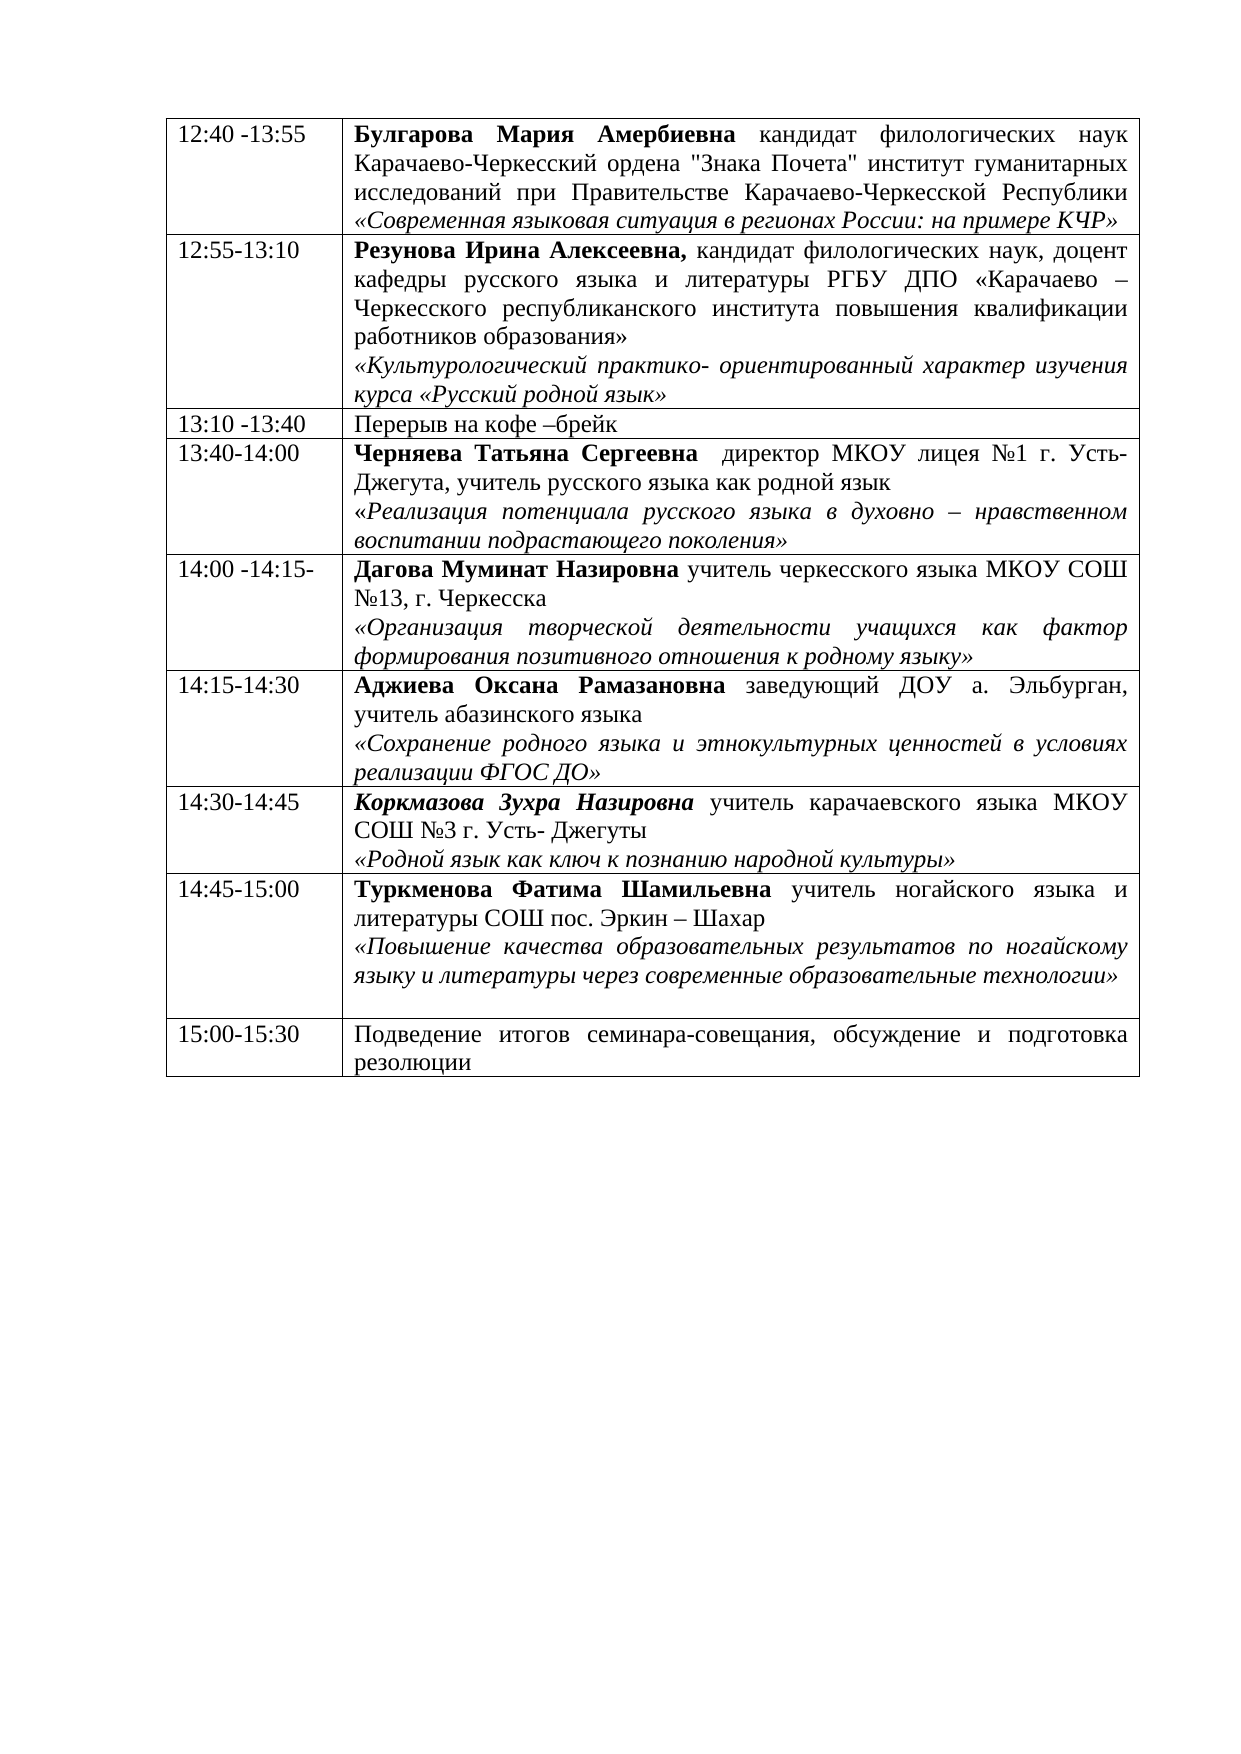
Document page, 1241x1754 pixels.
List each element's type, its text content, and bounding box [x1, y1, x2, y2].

table_cell 14:15-14:30 [167, 671, 342, 786]
table_cell Резунова Ирина Алексеевна, кандидат филологических наук, доцент кафедры русского языка и литературы РГБУ ДПО «Карачаево –Черкесского республиканского института повышения квалификации работников образования» «Культурологический практико- ориентированный характер изучения курса «Русский родной язык» [343, 235, 1139, 408]
table_cell 13:40-14:00 [167, 439, 342, 553]
table_cell 14:30-14:45 [167, 787, 342, 873]
table_cell 14:00 -14:15- [167, 555, 342, 669]
table_cell Коркмазова Зухра Назировна учитель карачаевского языка МКОУ СОШ №3 г. Усть- Джегуты «Родной язык как ключ к познанию народной культуры» [343, 787, 1139, 873]
table_cell Булгарова Мария Амербиевна кандидат филологических наук Карачаево-Черкесский ордена "Знака Почета" институт гуманитарных исследований при Правительстве Карачаево-Черкесской Республики «Современная языковая ситуация в регионах России: на примере КЧР» [343, 119, 1139, 234]
table_cell Аджиева Оксана Рамазановна заведующий ДОУ а. Эльбурган, учитель абазинского языка «Сохранение родного языка и этнокультурных ценностей в условиях реализации ФГОС ДО» [343, 671, 1139, 786]
table_cell Черняева Татьяна Сергеевна директор МКОУ лицея №1 г. Усть- Джегута, учитель русского языка как родной язык «Реализация потенциала русского языка в духовно – нравственном воспитании подрастающего поколения» [343, 439, 1139, 553]
table_cell 12:40 -13:55 [167, 119, 342, 234]
table_cell 13:10 -13:40 [167, 409, 342, 437]
table_cell 14:45-15:00 [167, 874, 342, 1018]
table_cell Перерыв на кофе –брейк [343, 409, 1139, 437]
table_cell Дагова Муминат Назировна учитель черкесского языка МКОУ СОШ №13, г. Черкесска «Организация творческой деятельности учащихся как фактор формирования позитивного отношения к родному языку» [343, 555, 1139, 669]
table_cell Туркменова Фатима Шамильевна учитель ногайского языка и литературы СОШ пос. Эркин – Шахар «Повышение качества образовательных результатов по ногайскому языку и литературы через современные образовательные технологии» [343, 874, 1139, 1018]
table_cell 15:00-15:30 [167, 1019, 342, 1076]
table_cell Подведение итогов семинара-совещания, обсуждение и подготовка резолюции [343, 1019, 1139, 1076]
table_cell 12:55-13:10 [167, 235, 342, 408]
